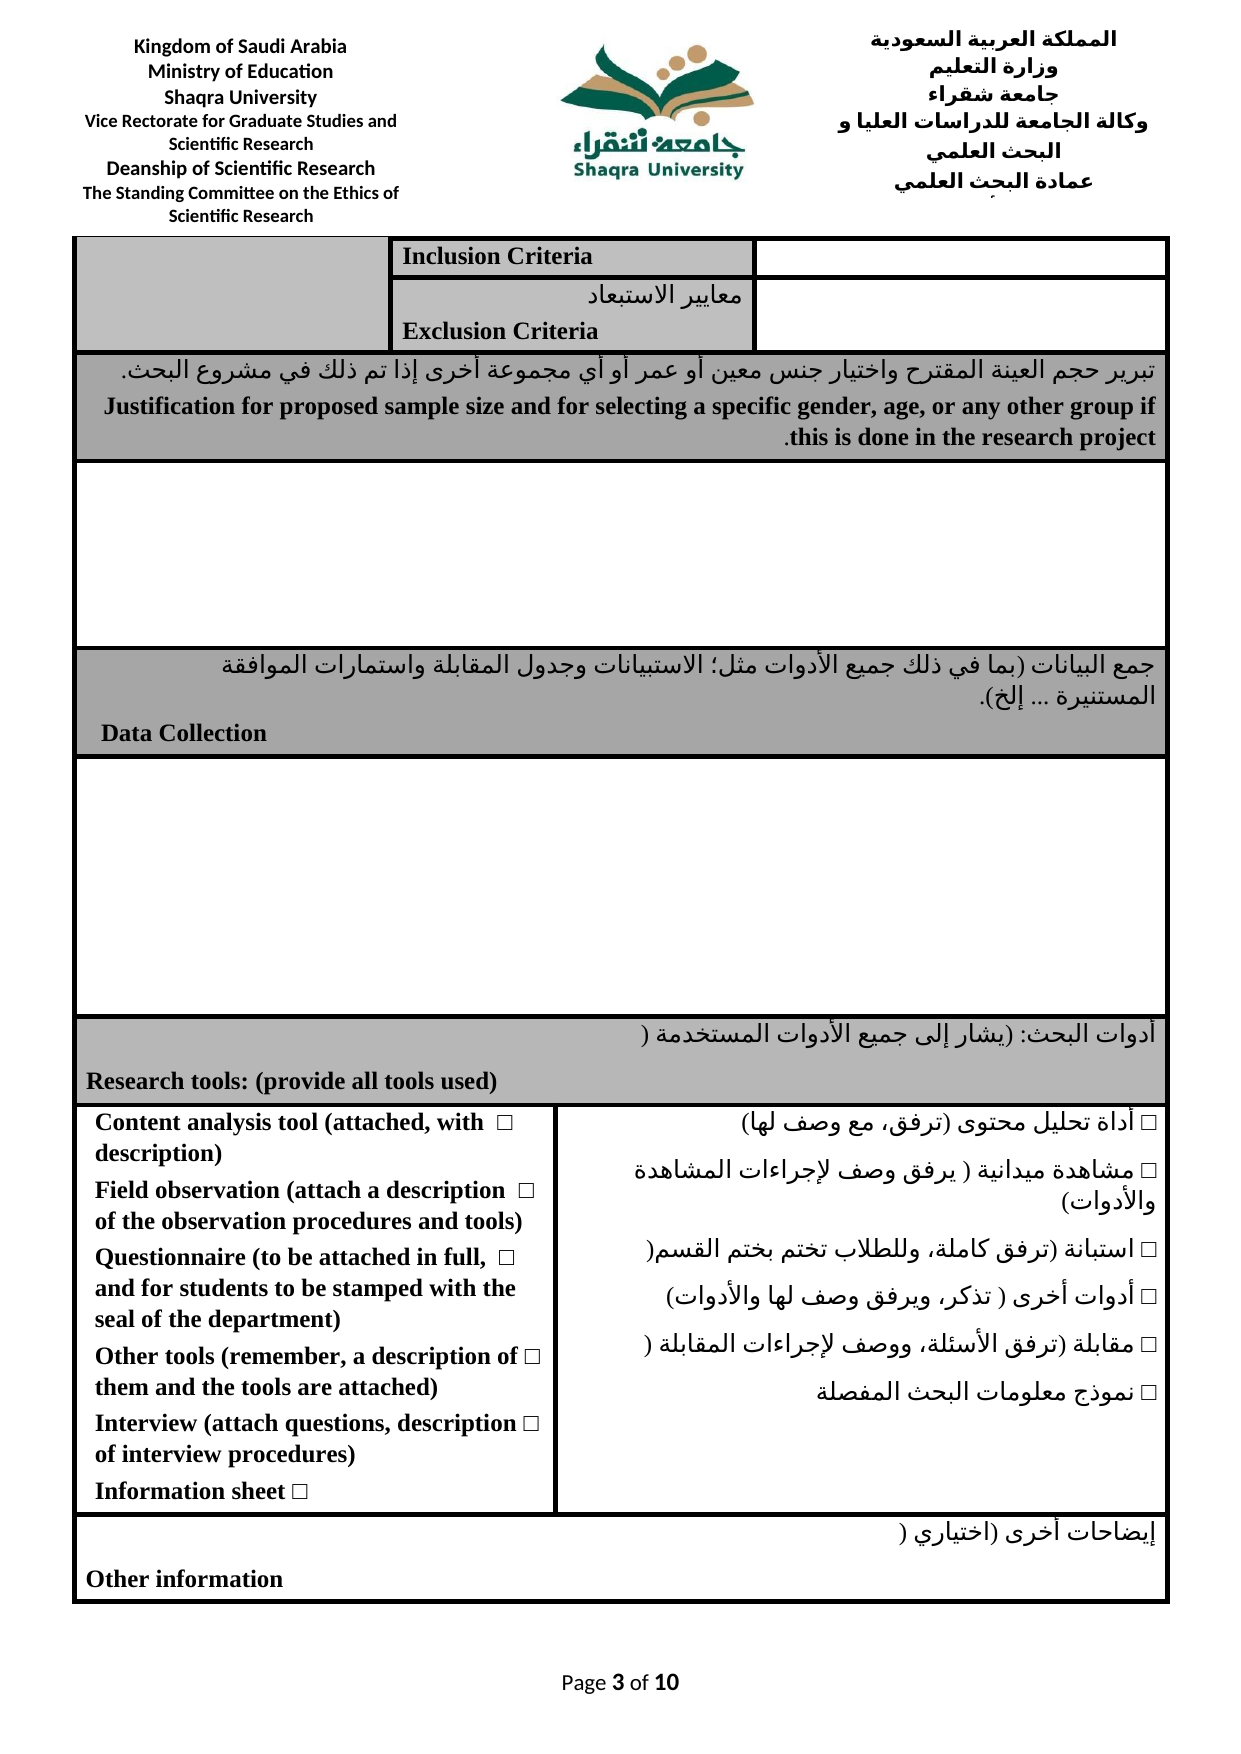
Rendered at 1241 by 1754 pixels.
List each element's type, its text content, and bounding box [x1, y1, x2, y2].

table_cell إيضاحات أخرى (اختياري ( Other information [77, 1517, 1165, 1599]
table_cell معايير الاستبعاد Exclusion Criteria [393, 280, 752, 350]
table_cell [757, 241, 1165, 275]
table_cell [757, 280, 1165, 350]
table_cell □ أداة تحليل محتوى (ترفق، مع وصف لها) □ مشاهدة ميدانية ( يرفق وصف لإجراءات المشاهدة والأدوات) □ استبانة (ترفق كاملة، وللطلاب تختم بختم القسم( □ أدوات أخرى ( تذكر، ويرفق وصف لها والأدوات) □ مقابلة (ترفق الأسئلة، ووصف لإجراءات المقابلة ( □ نموذج معلومات البحث المفصلة [558, 1107, 1165, 1512]
table_cell جمع البيانات (بما في ذلك جميع الأدوات مثل؛ الاستبيانات وجدول المقابلة واستمارات الموافقة المستنيرة ... إلخ). Data Collection [77, 650, 1165, 754]
table_cell □ Content analysis tool (attached, with description) □ Field observation (attach a description of the observation procedures and tools) □ Questionnaire (to be attached in full, and for students to be stamped with the seal of the department) □ Other tools (remember, a description of them and the tools are attached) □ Interview (attach questions, description of interview procedures) □ Information sheet [77, 1107, 553, 1512]
picture [529, 35, 785, 189]
table_cell [77, 463, 1165, 646]
table_cell تبرير حجم العينة المقترح واختيار جنس معين أو عمر أو أي مجموعة أخرى إذا تم ذلك في مشروع البحث. Justification for proposed sample size and for selecting a specific gender, age, or any other group if this is done in the research project. [77, 355, 1165, 459]
table_cell أدوات البحث: (يشار إلى جميع الأدوات المستخدمة ( Research tools: (provide all tools used) [77, 1019, 1165, 1103]
table_cell معايير الشمولية Inclusion Criteria [393, 241, 752, 275]
table_cell [77, 759, 1165, 1014]
